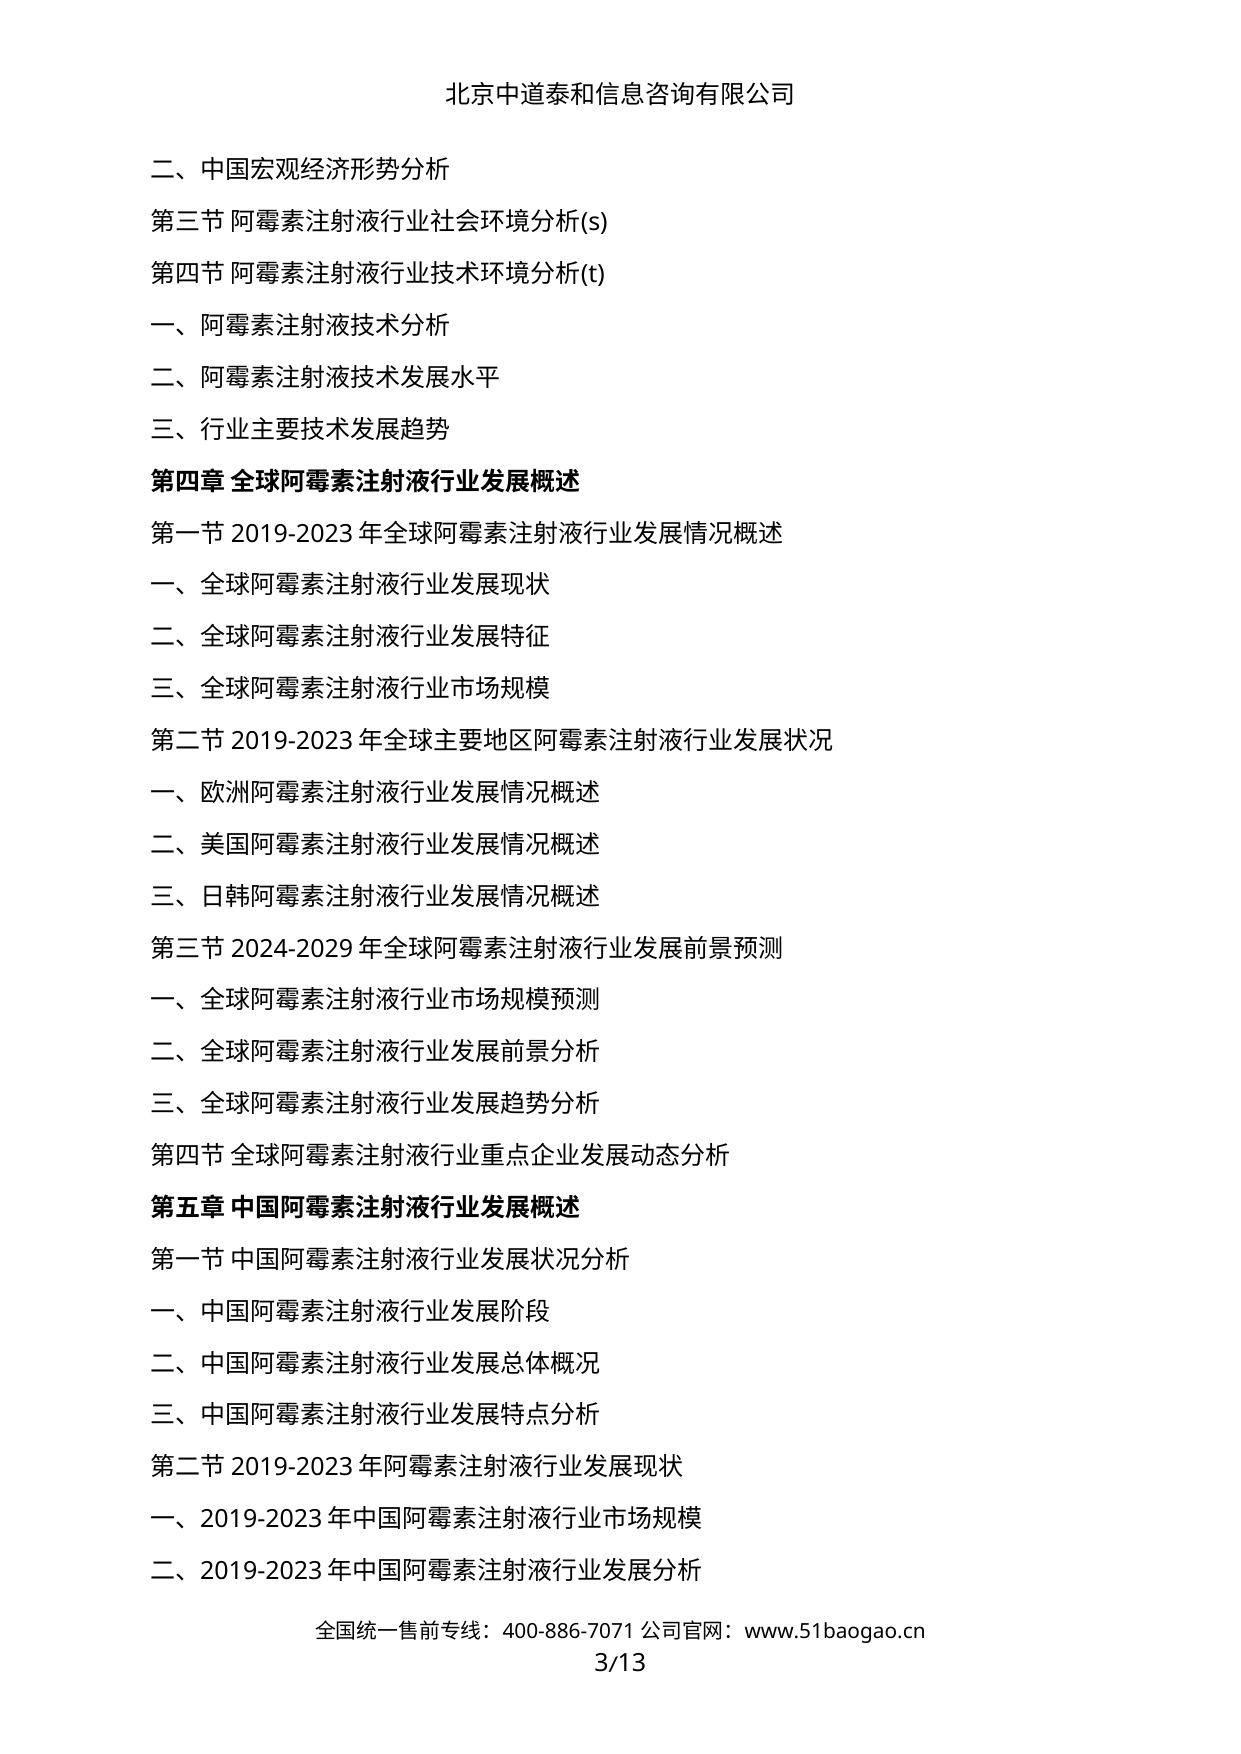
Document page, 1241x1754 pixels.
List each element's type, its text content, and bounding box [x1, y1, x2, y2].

text 第二节 2019-2023年全球主要地区阿霉素注射液行业发展状况 [150, 721, 1090, 757]
text 一、全球阿霉素注射液行业发展现状 [150, 565, 1090, 601]
text 第四节 全球阿霉素注射液行业重点企业发展动态分析 [150, 1136, 1090, 1172]
text 一、欧洲阿霉素注射液行业发展情况概述 [150, 772, 1090, 809]
text 第一节 2019-2023年全球阿霉素注射液行业发展情况概述 [150, 513, 1090, 549]
text 二、2019-2023年中国阿霉素注射液行业发展分析 [150, 1551, 1090, 1587]
text 第四节 阿霉素注射液行业技术环境分析(t) [150, 254, 1090, 290]
text 一、阿霉素注射液技术分析 [150, 306, 1090, 342]
text 三、中国阿霉素注射液行业发展特点分析 [150, 1395, 1090, 1431]
text 第四章 全球阿霉素注射液行业发展概述 [150, 461, 1090, 497]
text 三、行业主要技术发展趋势 [150, 409, 1090, 446]
text 二、美国阿霉素注射液行业发展情况概述 [150, 824, 1090, 861]
text 第五章 中国阿霉素注射液行业发展概述 [150, 1187, 1090, 1224]
text 二、全球阿霉素注射液行业发展前景分析 [150, 1032, 1090, 1068]
text 二、阿霉素注射液技术发展水平 [150, 357, 1090, 394]
text 第一节 中国阿霉素注射液行业发展状况分析 [150, 1239, 1090, 1276]
text 二、中国阿霉素注射液行业发展总体概况 [150, 1343, 1090, 1379]
text 第二节 2019-2023年阿霉素注射液行业发展现状 [150, 1447, 1090, 1483]
text 一、2019-2023年中国阿霉素注射液行业市场规模 [150, 1499, 1090, 1535]
text 二、中国宏观经济形势分析 [150, 150, 1090, 186]
text 二、全球阿霉素注射液行业发展特征 [150, 617, 1090, 653]
text 第三节 阿霉素注射液行业社会环境分析(s) [150, 202, 1090, 238]
text 三、全球阿霉素注射液行业市场规模 [150, 669, 1090, 705]
text 一、中国阿霉素注射液行业发展阶段 [150, 1291, 1090, 1327]
text 一、全球阿霉素注射液行业市场规模预测 [150, 980, 1090, 1016]
text 三、日韩阿霉素注射液行业发展情况概述 [150, 876, 1090, 912]
text 三、全球阿霉素注射液行业发展趋势分析 [150, 1084, 1090, 1120]
text 第三节 2024-2029年全球阿霉素注射液行业发展前景预测 [150, 928, 1090, 964]
